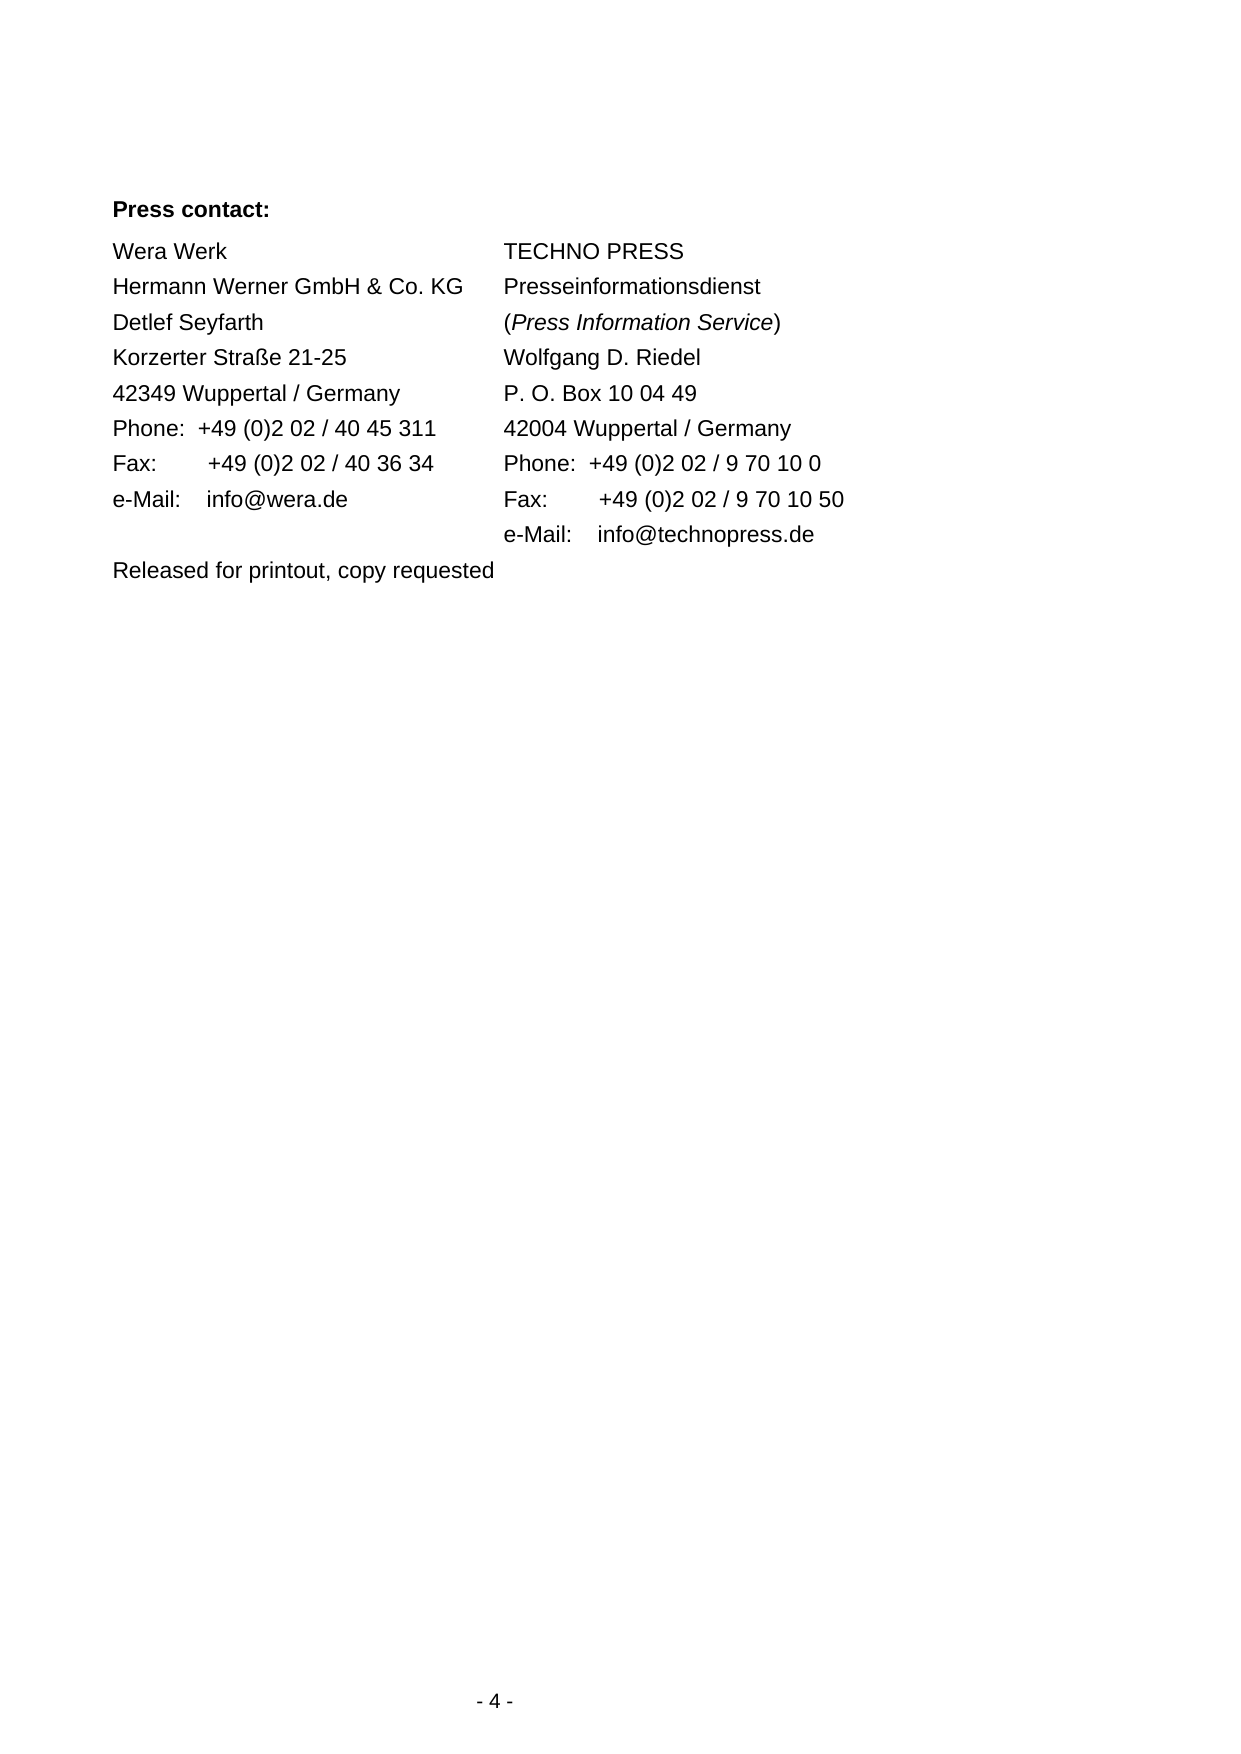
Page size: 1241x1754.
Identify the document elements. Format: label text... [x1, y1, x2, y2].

table_header Wera Werk Hermann Werner GmbH & Co. KG Detlef Seyfarth Korzerter Straße 21-25 42349 Wuppertal / Germany Phone: +49 (0)2 02 / 40 45 311 Fax: +49 (0)2 02 / 40 36 34 e-Mail: info@wera.de [105, 229, 496, 548]
table_header TECHNO PRESS Presseinformationsdienst (Press Information Service) Wolfgang D. Riedel P. O. Box 10 04 49 42004 Wuppertal / Germany Phone: +49 (0)2 02 / 9 70 10 0 Fax: +49 (0)2 02 / 9 70 10 50 e-Mail: info@technopress.de [496, 229, 865, 548]
text Press contact: [112, 187, 877, 223]
text Released for printout, copy requested [112, 548, 877, 583]
